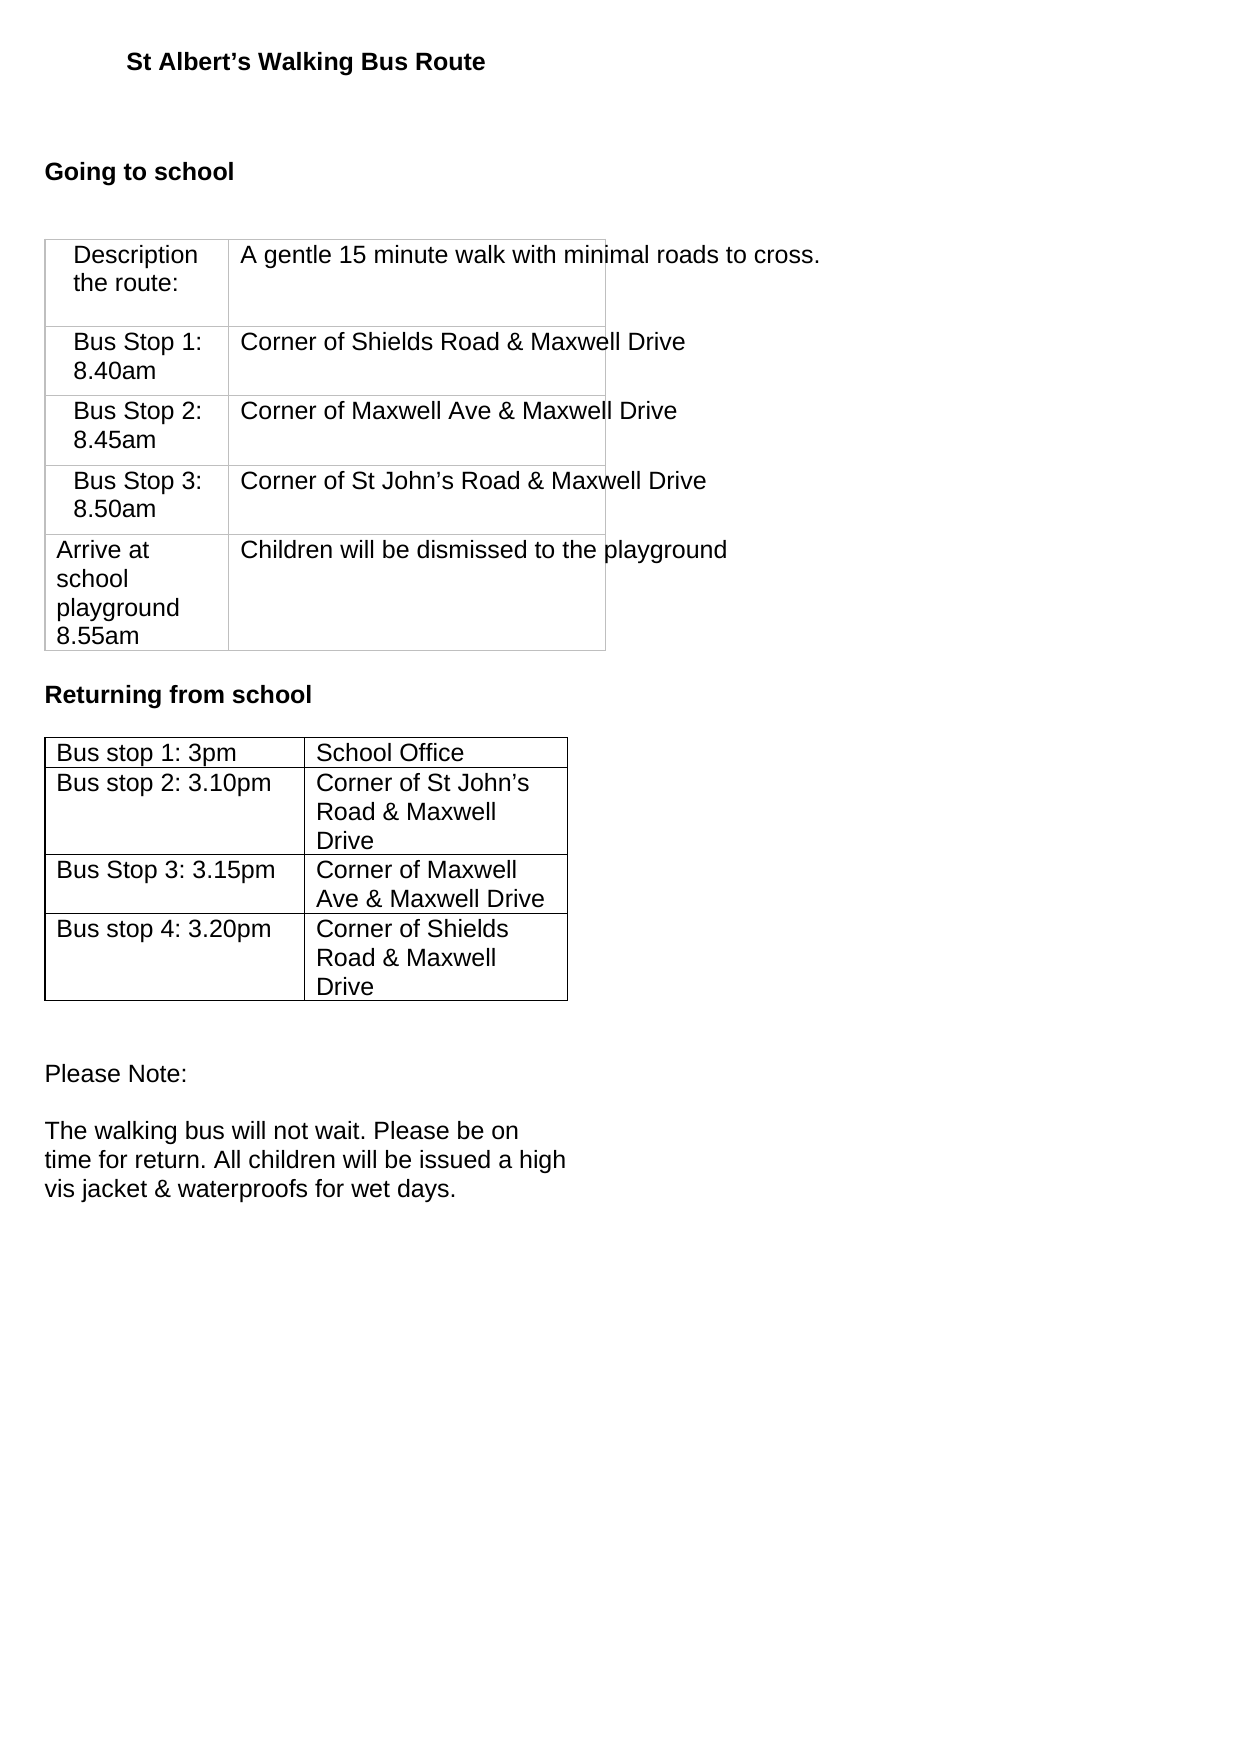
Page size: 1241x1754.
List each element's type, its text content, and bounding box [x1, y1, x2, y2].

table_cell Arrive at school playground 8.55am [46, 535, 228, 650]
table_cell Bus stop 2: 3.10pm [46, 768, 304, 854]
table_cell Children will be dismissed to the playground [229, 535, 605, 650]
table_cell Bus Stop 3: 8.50am [46, 466, 228, 534]
table_header School Office [305, 738, 567, 767]
subtitle Going to school [44, 157, 568, 186]
table_cell Bus stop 4: 3.20pm [46, 914, 304, 1000]
subtitle St Albert’s Walking Bus Route [44, 47, 568, 76]
table_cell Corner of Shields Road & Maxwell Drive [305, 914, 567, 1000]
table_cell Bus Stop 2: 8.45am [46, 396, 228, 464]
table_header Bus stop 1: 3pm [46, 738, 304, 767]
table_cell Bus Stop 1: 8.40am [46, 327, 228, 395]
table_cell Corner of St John’s Road & Maxwell Drive [229, 466, 605, 534]
text Please Note: [44, 1059, 568, 1087]
text Returning from school [44, 680, 568, 708]
table_header A gentle 15 minute walk with minimal roads to cross. [229, 240, 605, 326]
table_cell Corner of Maxwell Ave & Maxwell Drive [305, 855, 567, 913]
table_cell Corner of Maxwell Ave & Maxwell Drive [229, 396, 605, 464]
text The walking bus will not wait. Please be on time for return. All children will be issued a high vis jacket & waterproofs for wet days. [44, 1116, 568, 1202]
table_cell Bus Stop 3: 3.15pm [46, 855, 304, 913]
table_cell Corner of Shields Road & Maxwell Drive [229, 327, 605, 395]
table_header Description the route: [46, 240, 228, 326]
table_cell Corner of St John’s Road & Maxwell Drive [305, 768, 567, 854]
